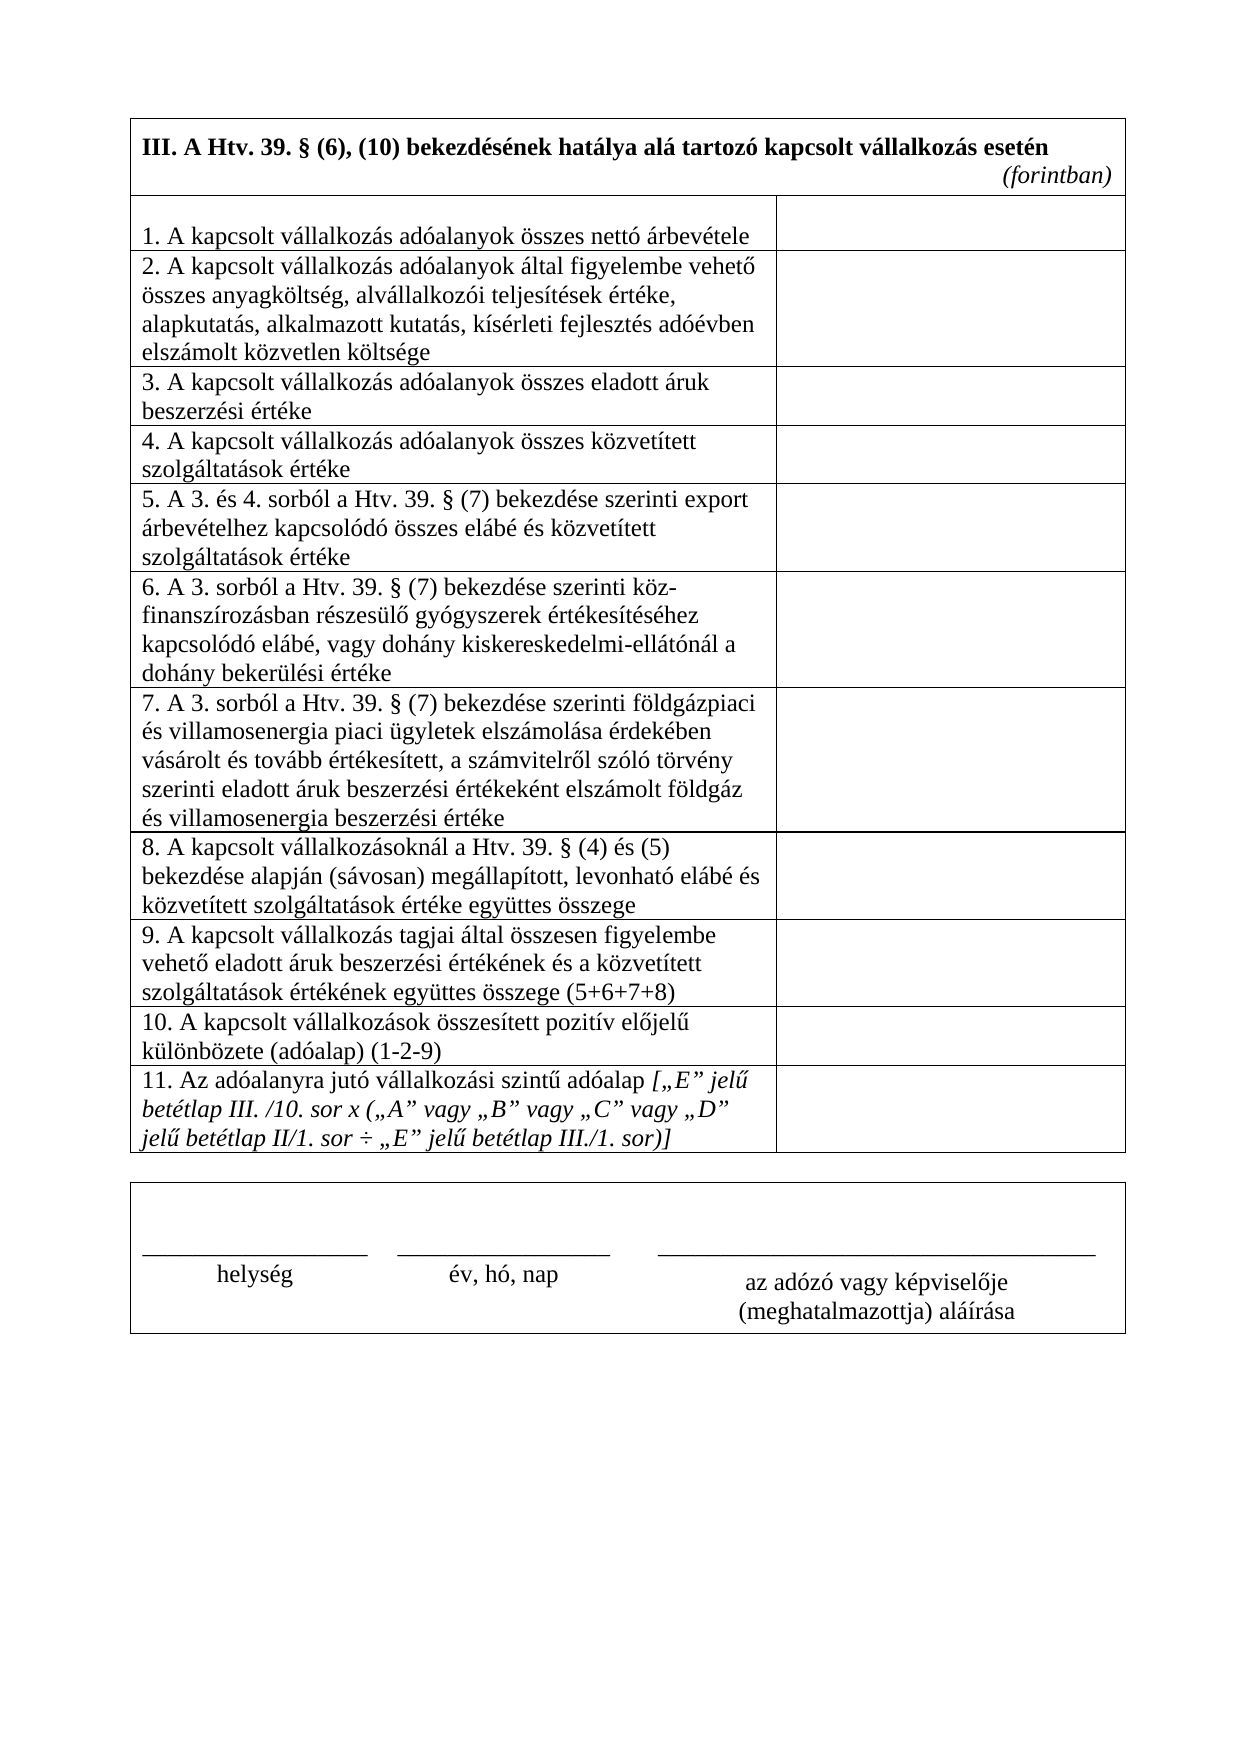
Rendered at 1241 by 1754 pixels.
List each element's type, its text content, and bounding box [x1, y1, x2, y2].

table_cell 4. A kapcsolt vállalkozás adóalanyok összes közvetített szolgáltatások értéke [131, 426, 776, 483]
table_header _________________ [379, 1183, 628, 1259]
table_cell [777, 920, 1125, 1006]
table_cell [777, 367, 1125, 425]
table_cell 7. A 3. sorból a Htv. 39. § (7) bekezdése szerinti földgázpiaci és villamosenergia piaci ügyletek elszámolása érdekében vásárolt és tovább értékesített, a számvitelről szóló törvény szerinti eladott áruk beszerzési értékeként elszámolt földgáz és villamosenergia beszerzési értéke [131, 688, 776, 831]
table_cell 10. A kapcsolt vállalkozások összesített pozitív előjelű különbözete (adóalap) (1-2-9) [131, 1007, 776, 1064]
table_header III. A Htv. 39. § (6), (10) bekezdésének hatálya alá tartozó kapcsolt vállalkozás esetén (forintban) [131, 119, 1125, 195]
table_cell [777, 484, 1125, 571]
table_cell [777, 251, 1125, 366]
table_cell [777, 1007, 1125, 1064]
table_cell az adózó vagy képviselője (meghatalmazottja) aláírása [628, 1259, 1125, 1333]
table_cell [777, 426, 1125, 483]
table_cell 11. Az adóalanyra jutó vállalkozási szintű adóalap [„E” jelű betétlap III. /10. sor x („A” vagy „B” vagy „C” vagy „D” jelű betétlap II/1. sor ÷ „E” jelű betétlap III./1. sor)] [131, 1066, 776, 1152]
table_cell [777, 572, 1125, 687]
table_cell 2. A kapcsolt vállalkozás adóalanyok által figyelembe vehető összes anyagköltség, alvállalkozói teljesítések értéke, alapkutatás, alkalmazott kutatás, kísérleti fejlesztés adóévben elszámolt közvetlen költsége [131, 251, 776, 366]
table_cell [777, 1066, 1125, 1152]
table_cell 1. A kapcsolt vállalkozás adóalanyok összes nettó árbevétele [131, 196, 776, 250]
table_cell év, hó, nap [379, 1259, 628, 1333]
table_cell [777, 196, 1125, 250]
table_cell 5. A 3. és 4. sorból a Htv. 39. § (7) bekezdése szerinti export árbevételhez kapcsolódó összes elábé és közvetített szolgáltatások értéke [131, 484, 776, 571]
table_cell 9. A kapcsolt vállalkozás tagjai által összesen figyelembe vehető eladott áruk beszerzési értékének és a közvetített szolgáltatások értékének együttes összege (5+6+7+8) [131, 920, 776, 1006]
table_cell 8. A kapcsolt vállalkozásoknál a Htv. 39. § (4) és (5) bekezdése alapján (sávosan) megállapított, levonható elábé és közvetített szolgáltatások értéke együttes összege [131, 833, 776, 919]
table_cell [777, 688, 1125, 831]
table_cell helység [131, 1259, 379, 1333]
table_header ___________________________________ [628, 1183, 1125, 1259]
table_cell [777, 833, 1125, 919]
table_header __________________ [131, 1183, 379, 1259]
table_cell 3. A kapcsolt vállalkozás adóalanyok összes eladott áruk beszerzési értéke [131, 367, 776, 425]
table_cell 6. A 3. sorból a Htv. 39. § (7) bekezdése szerinti köz- finanszírozásban részesülő gyógyszerek értékesítéséhez kapcsolódó elábé, vagy dohány kiskereskedelmi-ellátónál a dohány bekerülési értéke [131, 572, 776, 687]
